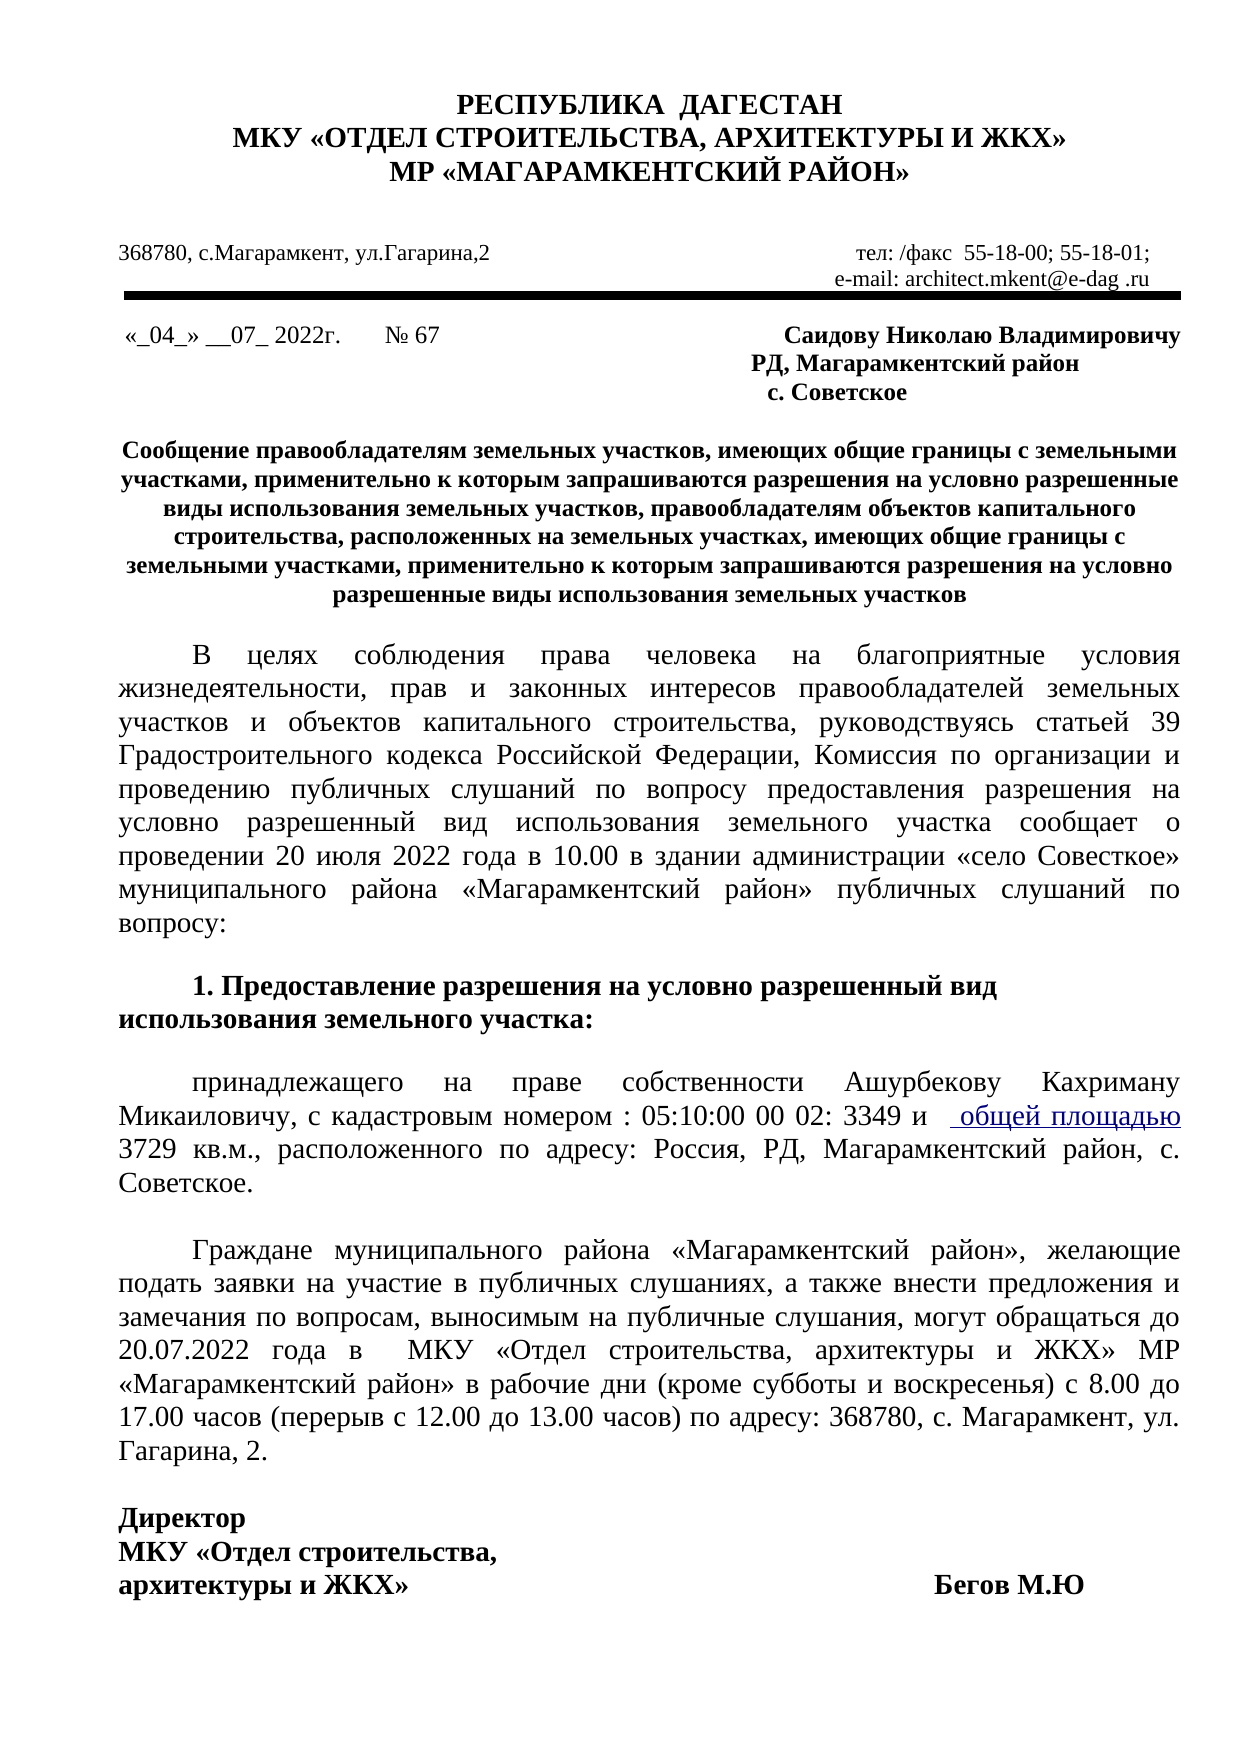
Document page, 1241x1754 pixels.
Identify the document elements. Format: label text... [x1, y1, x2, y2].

text МКУ «Отдел строительства, [118, 1534, 1181, 1567]
text Директор [118, 1500, 1181, 1534]
text «_04_» __07_ 2022г. № 67 Саидову Николаю Владимировичу [118, 320, 1181, 348]
text 1. Предоставление разрешения на условно разрешенный вид использования земельного участка: [118, 968, 1181, 1035]
text принадлежащего на праве собственности Ашурбекову Кахриману Микаиловичу, с кадастровым номером : 05:10:00 00 02: 3349 и общей площадью 3729 кв.м., расположенного по адресу: Россия, РД, Магарамкентский район, с. Советское. [118, 1064, 1181, 1198]
text Сообщение правообладателям земельных участков, имеющих общие границы с земельными участками, применительно к которым запрашиваются разрешения на условно разрешенные виды использования земельных участков, правообладателям объектов капитального строительства, расположенных на земельных участках, имеющих общие границы с земельными участками, применительно к которым запрашиваются разрешения на условно разрешенные виды использования земельных участков [118, 435, 1181, 608]
text МКУ «ОТДЕЛ СТРОИТЕЛЬСТВА, АРХИТЕКТУРЫ И ЖКХ» [118, 121, 1181, 154]
text Граждане муниципального района «Магарамкентский район», желающие подать заявки на участие в публичных слушаниях, а также внести предложения и замечания по вопросам, выносимым на публичные слушания, могут обращаться до 20.07.2022 года в МКУ «Отдел строительства, архитектуры и ЖКХ» МР «Магарамкентский район» в рабочие дни (кроме субботы и воскресенья) с 8.00 до 17.00 часов (перерыв с 12.00 до 13.00 часов) по адресу: 368780, с. Магарамкент, ул. Гагарина, 2. [118, 1232, 1181, 1467]
text РЕСПУБЛИКА ДАГЕСТАН [118, 87, 1181, 121]
text e-mail: architect.mkent@e-dag .ru [118, 265, 1181, 292]
text архитектуры и ЖКХ» Бегов М.Ю [118, 1567, 1181, 1601]
text В целях соблюдения права человека на благоприятные условия жизнедеятельности, прав и законных интересов правообладателей земельных участков и объектов капитального строительства, руководствуясь статьей 39 Градостроительного кодекса Российской Федерации, Комиссия по организации и проведению публичных слушаний по вопросу предоставления разрешения на условно разрешенный вид использования земельного участка сообщает о проведении 20 июля 2022 года в 10.00 в здании администрации «село Совесткое» муниципального района «Магарамкентский район» публичных слушаний по вопросу: [118, 637, 1181, 939]
text РД, Магарамкентский район [118, 348, 1181, 377]
text с. Советское [118, 377, 1181, 406]
text МР «МАГАРАМКЕНТСКИЙ РАЙОН» [118, 154, 1181, 188]
text 368780, с.Магарамкент, ул.Гагарина,2 тел: /факс 55-18-00; 55-18-01; [118, 239, 1181, 265]
